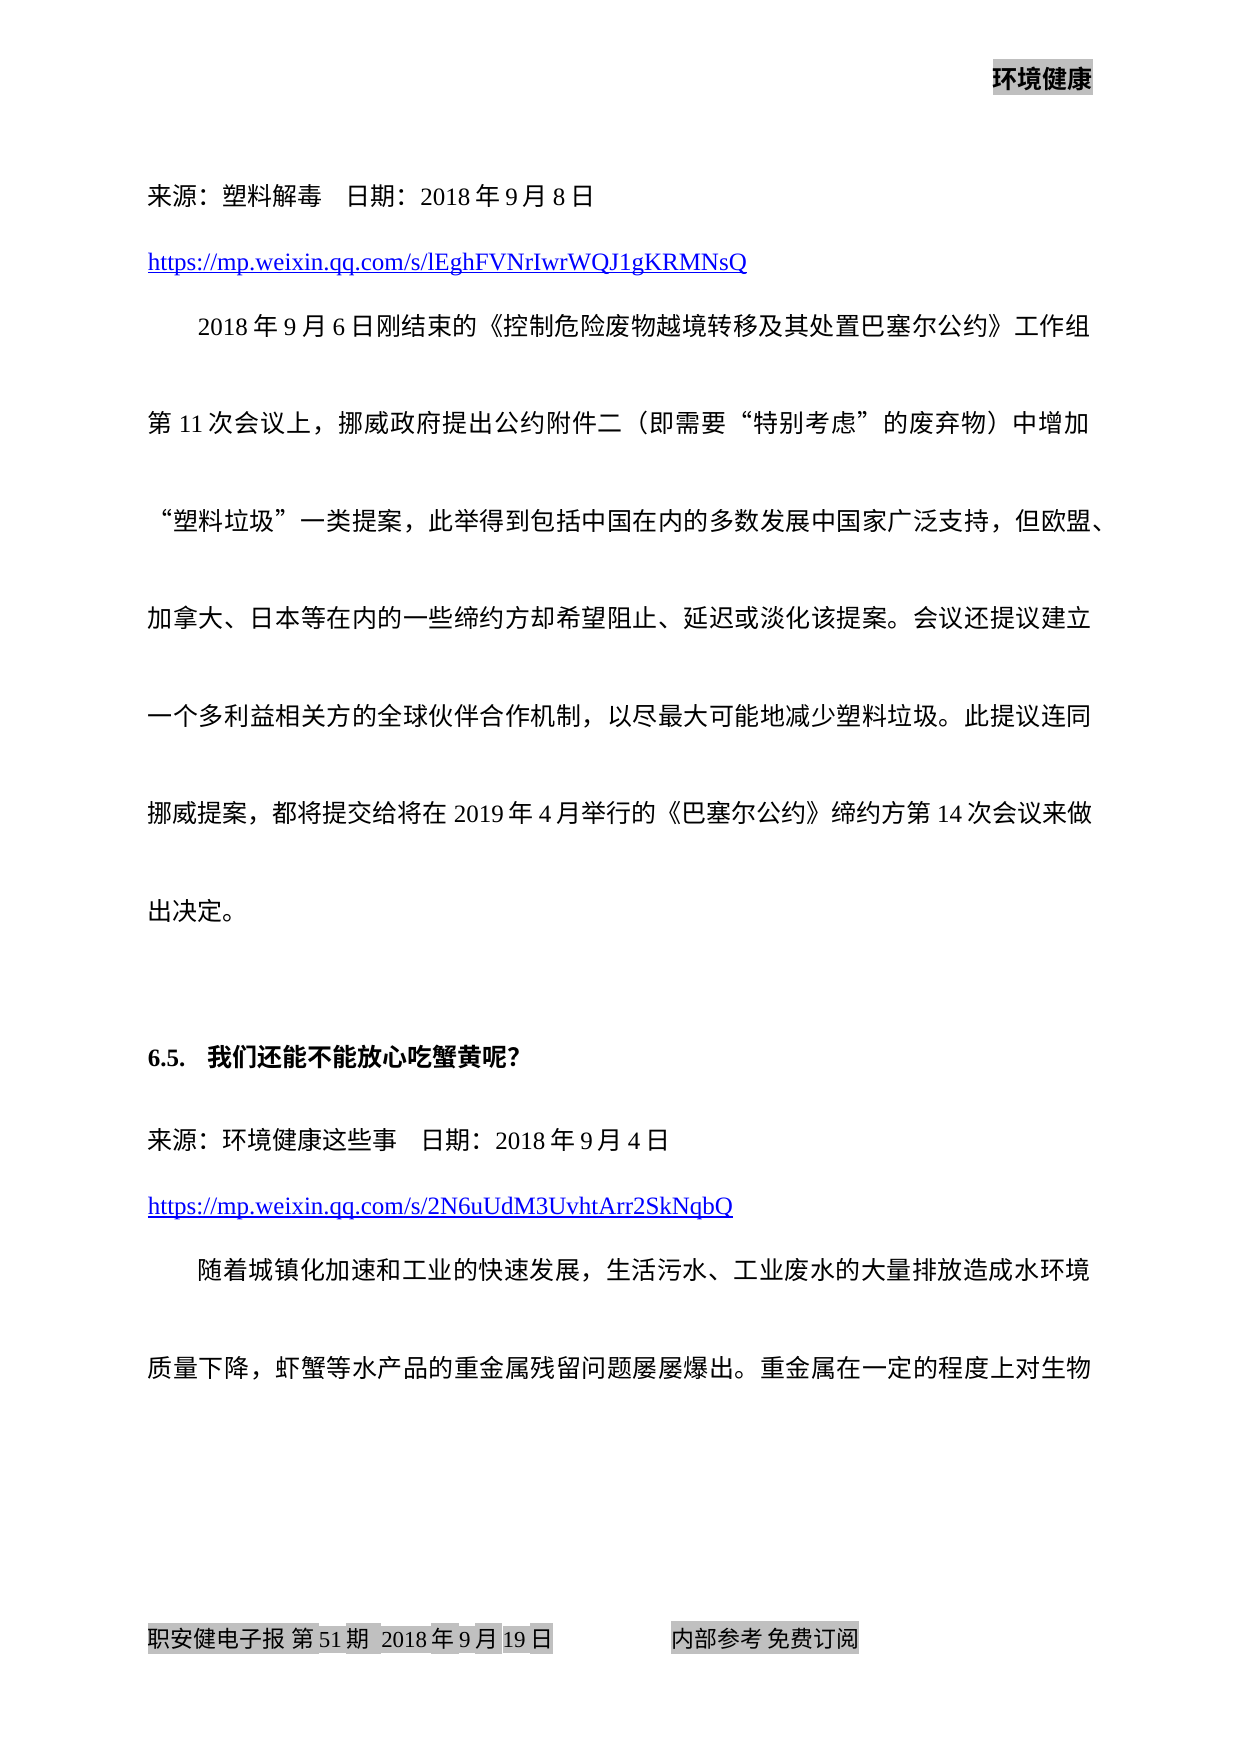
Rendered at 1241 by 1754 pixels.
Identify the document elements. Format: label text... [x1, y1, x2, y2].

list 我们还能不能放心吃蟹黄呢？ [148, 1023, 1092, 1088]
text https://mp.weixin.qq.com/s/lEghFVNrIwrWQJ1gKRMNsQ [148, 245, 1092, 278]
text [148, 1236, 1092, 1399]
text 来源：塑料解毒 日期：2018年9月8日 [148, 162, 1092, 227]
text https://mp.weixin.qq.com/s/2N6uUdM3UvhtArr2SkNqbQ [148, 1189, 1092, 1222]
text 来源：环境健康这些事 日期：2018年9月4日 [148, 1106, 1092, 1171]
text 2018年9月6日刚结束的《控制危险废物越境转移及其处置巴塞尔公约》工作组第11次会议上，挪威政府提出公约附件二（即需要“特别考虑”的废弃物）中增加“塑料垃圾”一类提案，此举得到包括中国在内的多数发展中国家广泛支持，但欧盟、加拿大、日本等在内的一些缔约方却希望阻止、延迟或淡化该提案。会议还提议建立一个多利益相关方的全球伙伴合作机制，以尽最大可能地减少塑料垃圾。此提议连同挪威提案，都将提交给将在2019年4月举行的《巴塞尔公约》缔约方第14次会议来做出决定。 [148, 292, 1092, 942]
